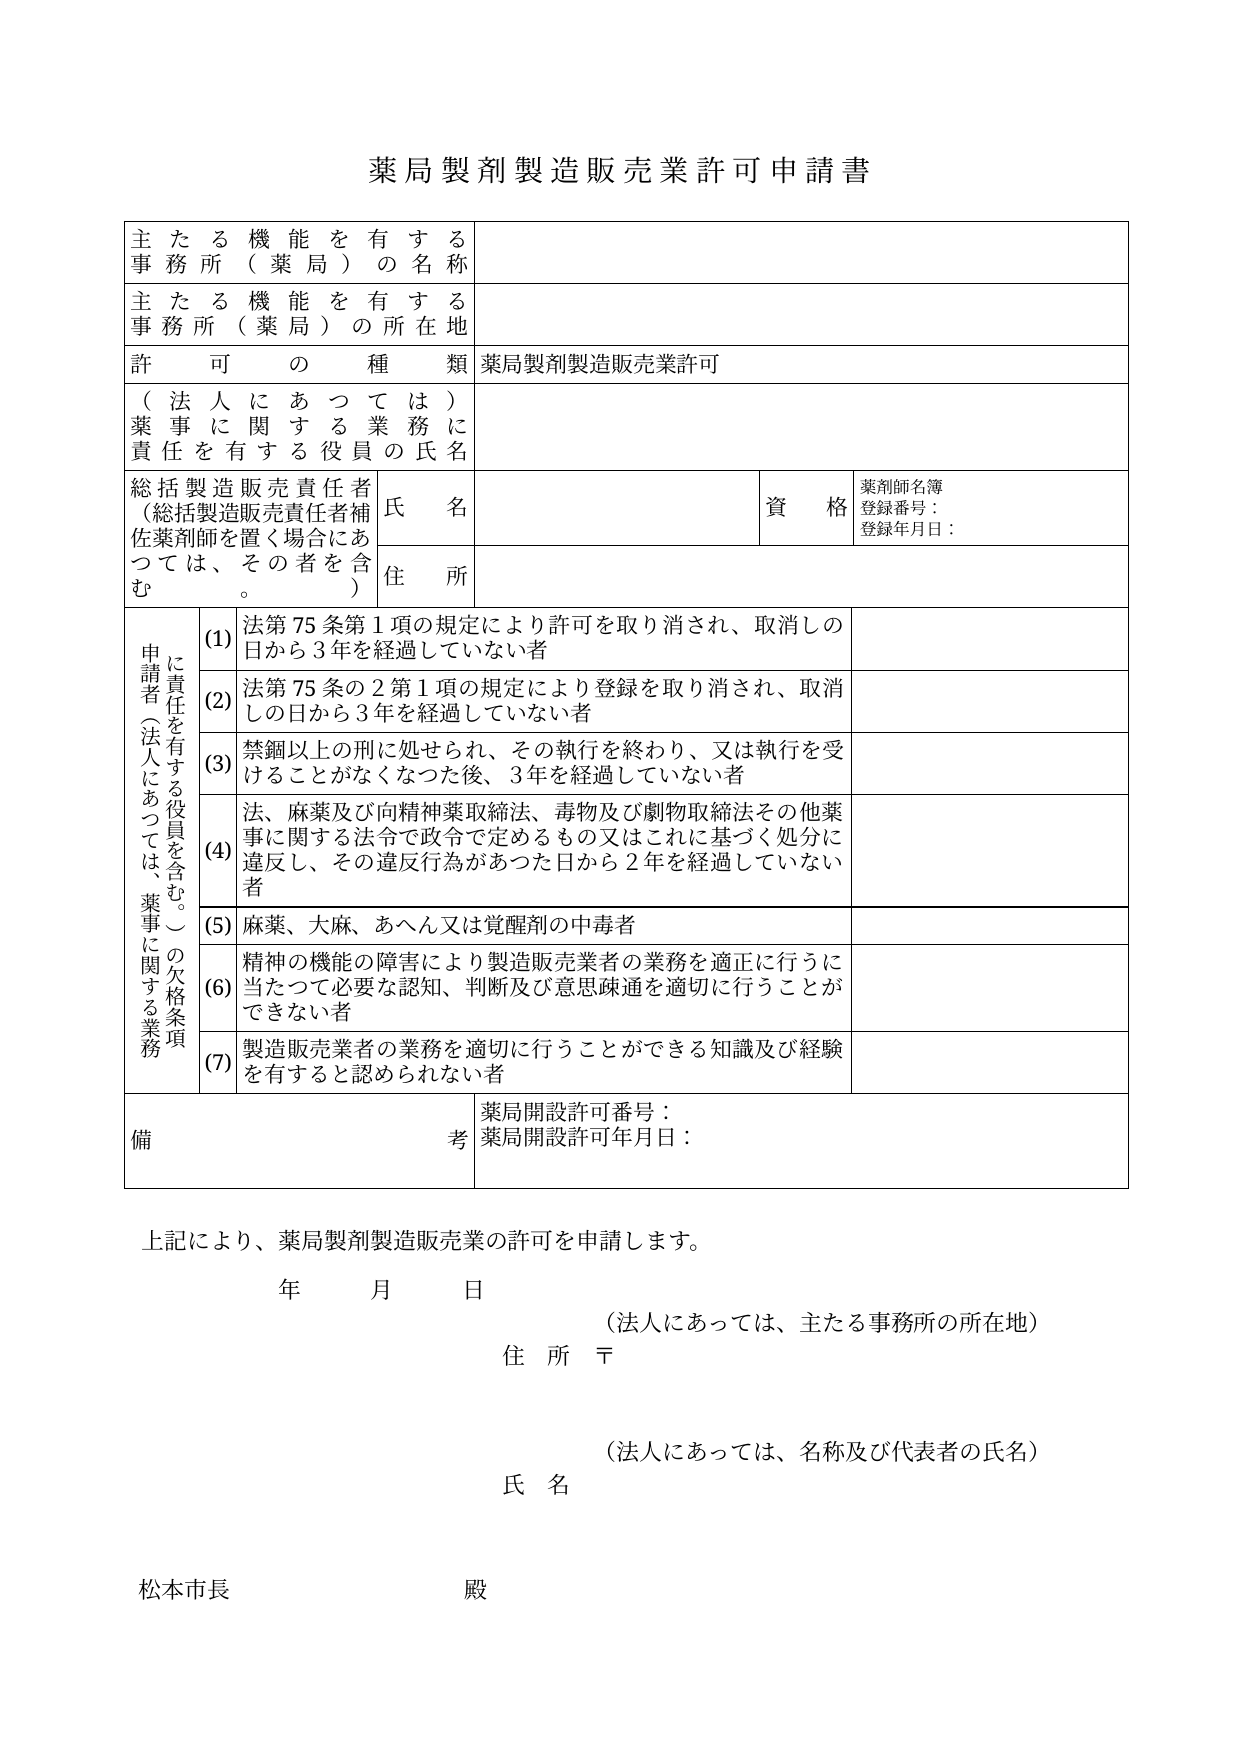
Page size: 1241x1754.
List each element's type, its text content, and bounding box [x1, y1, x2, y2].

table_cell [475, 284, 1128, 345]
text （法人にあっては、名称及び代表者の氏名） [593, 1434, 1122, 1467]
table_cell [852, 908, 1128, 944]
table_cell [852, 945, 1128, 1031]
table_cell (7) [200, 1032, 236, 1093]
text （法人にあっては、主たる事務所の所在地） [593, 1305, 1122, 1338]
table_cell 薬局製剤製造販売業許可 [475, 346, 1128, 383]
text 氏 名 [502, 1467, 1122, 1499]
table_cell (3) [200, 733, 236, 794]
table_cell [852, 733, 1128, 794]
table_cell [852, 795, 1128, 906]
table_cell 法、麻薬及び向精神薬取締法、毒物及び劇物取締法その他薬事に関する法令で政令で定めるもの又はこれに基づく処分に違反し、その違反行為があつた日から２年を経過していない者 [237, 795, 851, 906]
table_cell (1) [200, 608, 236, 669]
table_cell [852, 608, 1128, 669]
table_cell に責任を有する役員を含む。）の欠格条項 申請者（法人にあつては、薬事に関する業務 [125, 608, 199, 1093]
table_cell 禁錮以上の刑に処せられ、その執行を終わり、又は執行を受けることがなくなつた後、３年を経過していない者 [237, 733, 851, 794]
table_cell 総括製造販売責任者 （総括製造販売責任者補佐薬剤師を置く場合にあつては、その者を含む。） [125, 471, 377, 607]
table_cell 精神の機能の障害により製造販売業者の業務を適正に行うに当たつて必要な認知、判断及び意思疎通を適切に行うことができない者 [237, 945, 851, 1031]
table_cell [475, 384, 1128, 470]
table_cell 製造販売業者の業務を適切に行うことができる知識及び経験を有すると認められない者 [237, 1032, 851, 1093]
table_cell 備考 [125, 1094, 474, 1188]
table_header [475, 222, 1128, 283]
table_cell （法人にあつては） 薬事に関する業務に 責任を有する役員の氏名 [125, 384, 474, 470]
table_cell 麻薬、大麻、あへん又は覚醒剤の中毒者 [237, 908, 851, 944]
table_cell (6) [200, 945, 236, 1031]
table_cell 許可の種類 [125, 346, 474, 383]
table_header 殿 [251, 1559, 487, 1619]
table_cell 資格 [760, 471, 853, 545]
table_cell [852, 1032, 1128, 1093]
table_header 主たる機能を有する 事務所（薬局）の名称 [125, 222, 474, 283]
table_cell (4) [200, 795, 236, 906]
text 薬局製剤製造販売業許可申請書 [368, 148, 872, 189]
table_cell 法第75条第１項の規定により許可を取り消され、取消しの日から３年を経過していない者 [237, 608, 851, 669]
table_cell 氏名 [378, 471, 474, 545]
table_cell 住所 [378, 546, 474, 607]
text 住 所 〒 [502, 1338, 1122, 1371]
text 上記により、薬局製剤製造販売業の許可を申請します。 [118, 1223, 1122, 1256]
text 年 月 日 [118, 1272, 1122, 1305]
table_cell 薬剤師名簿 登録番号： 登録年月日： [854, 471, 1128, 545]
table_cell [475, 471, 759, 545]
table_cell 法第75条の２第１項の規定により登録を取り消され、取消しの日から３年を経過していない者 [237, 671, 851, 732]
table_cell (2) [200, 671, 236, 732]
table_cell 薬局開設許可番号： 薬局開設許可年月日： [475, 1094, 1128, 1188]
table_header 松本市長 [118, 1559, 251, 1619]
table_cell [852, 671, 1128, 732]
table_cell 主たる機能を有する 事務所（薬局）の所在地 [125, 284, 474, 345]
table_cell [475, 546, 1128, 607]
table_cell (5) [200, 908, 236, 944]
